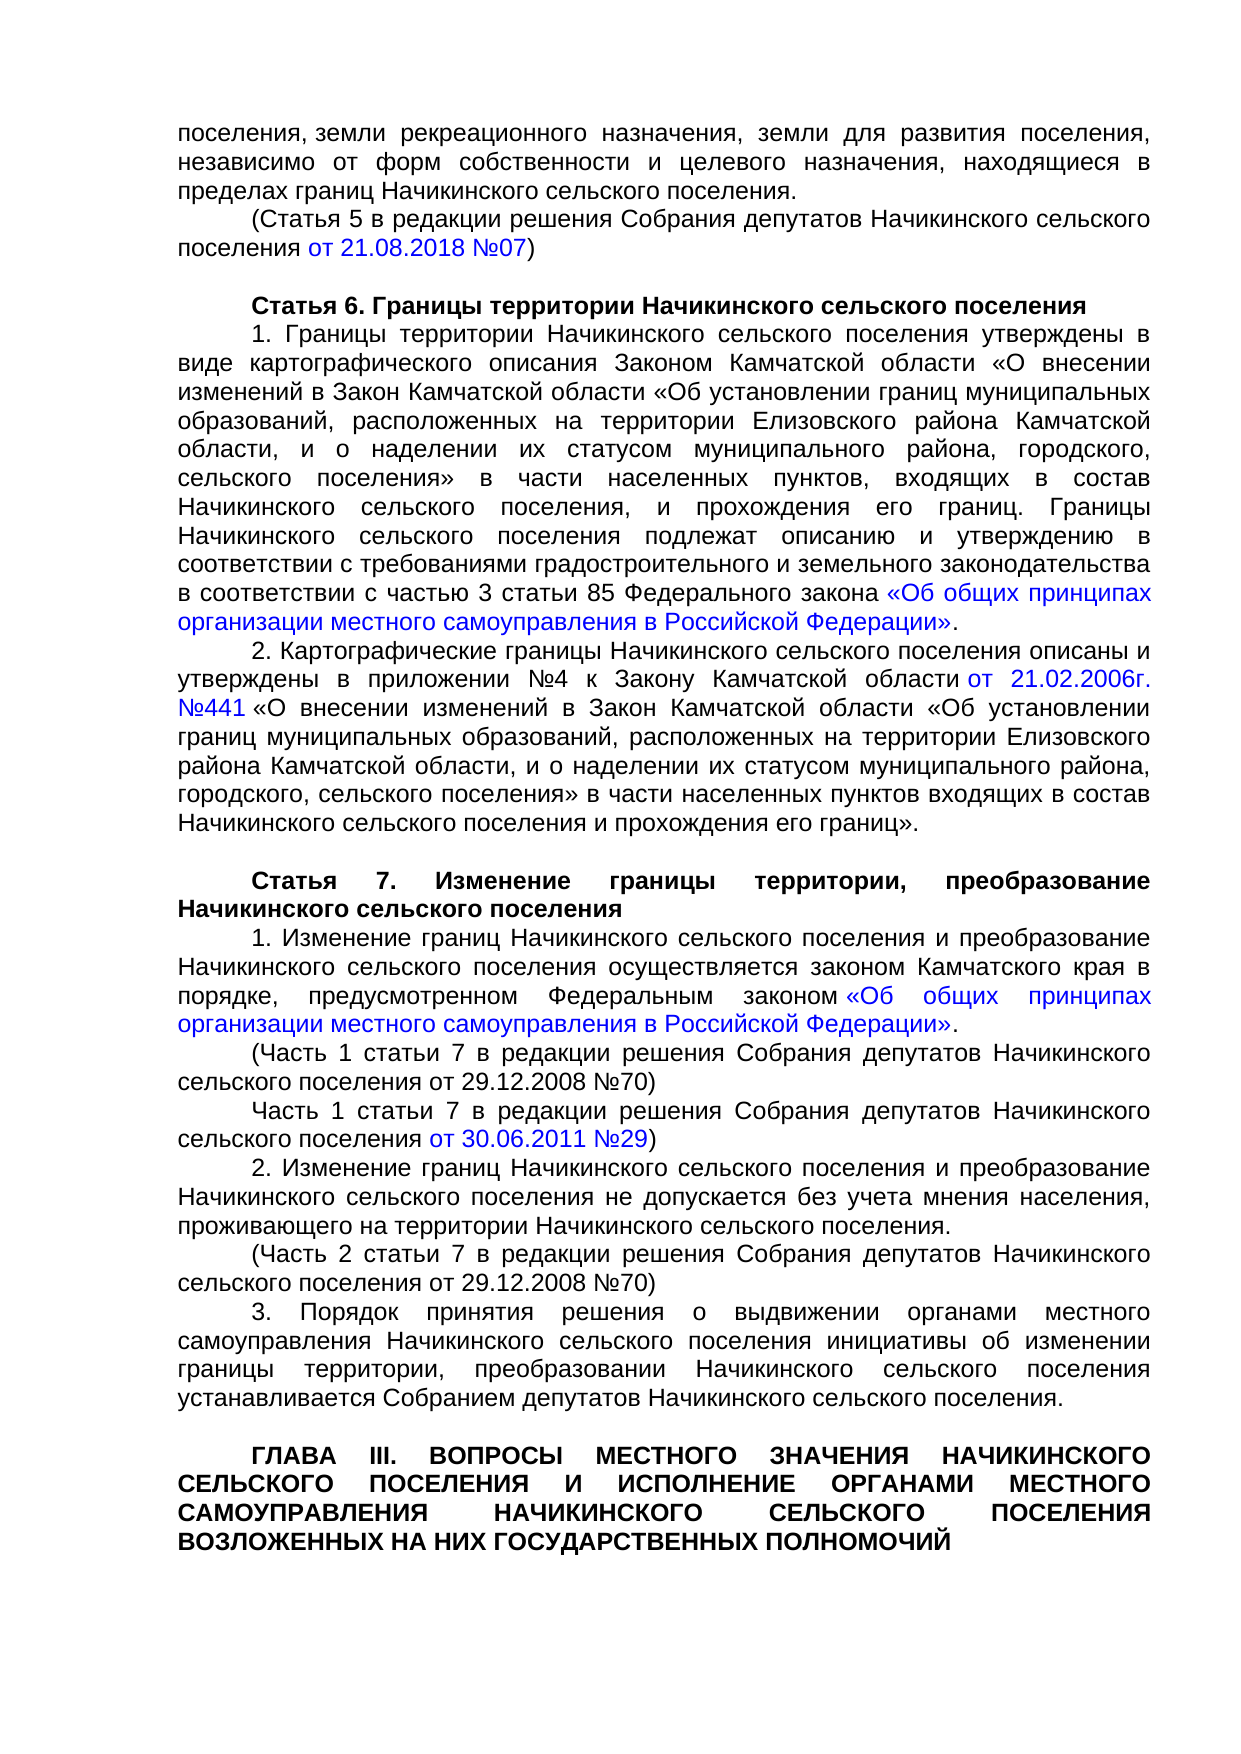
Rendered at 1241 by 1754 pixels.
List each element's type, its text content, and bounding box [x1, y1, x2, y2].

text 1. Границы территории Начикинского сельского поселения утверждены в виде картографического описания Законом Камчатской области «О внесении изменений в Закон Камчатской области «Об установлении границ муниципальных образований, расположенных на территории Елизовского района Камчатской области, и о наделении их статусом муниципального района, городского, сельского поселения» в части населенных пунктов, входящих в состав Начикинского сельского поселения, и прохождения его границ. Границы Начикинского сельского поселения подлежат описанию и утверждению в соответствии с требованиями градостроительного и земельного законодательства в соответствии с частью 3 статьи 85 Федерального закона «Об общих принципах организации местного самоуправления в Российской Федерации». [177, 319, 1152, 636]
text (Часть 2 статьи 7 в редакции решения Собрания депутатов Начикинского сельского поселения от 29.12.2008 №70) [177, 1239, 1152, 1297]
text ГЛАВА III. ВОПРОСЫ МЕСТНОГО ЗНАЧЕНИЯ НАЧИКИНСКОГО СЕЛЬСКОГО ПОСЕЛЕНИЯ И ИСПОЛНЕНИЕ ОРГАНАМИ МЕСТНОГО САМОУПРАВЛЕНИЯ НАЧИКИНСКОГО СЕЛЬСКОГО ПОСЕЛЕНИЯ ВОЗЛОЖЕННЫХ НА НИХ ГОСУДАРСТВЕННЫХ ПОЛНОМОЧИЙ [177, 1441, 1152, 1556]
text Часть 1 статьи 7 в редакции решения Собрания депутатов Начикинского сельского поселения от 30.06.2011 №29) [177, 1096, 1152, 1153]
text Статья 7. Изменение границы территории, преобразование Начикинского сельского поселения [177, 866, 1152, 923]
text (Статья 5 в редакции решения Собрания депутатов Начикинского сельского поселения от 21.08.2018 №07) [177, 204, 1152, 262]
text Статья 6. Границы территории Начикинского сельского поселения [177, 291, 1152, 319]
text 1. Изменение границ Начикинского сельского поселения и преобразование Начикинского сельского поселения осуществляется законом Камчатского края в порядке, предусмотренном Федеральным законом «Об общих принципах организации местного самоуправления в Российской Федерации». [177, 923, 1152, 1038]
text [177, 118, 1152, 204]
text 2. Картографические границы Начикинского сельского поселения описаны и утверждены в приложении №4 к Закону Камчатской области от 21.02.2006г. №441 «О внесении изменений в Закон Камчатской области «Об установлении границ муниципальных образований, расположенных на территории Елизовского района Камчатской области, и о наделении их статусом муниципального района, городского, сельского поселения» в части населенных пунктов входящих в состав Начикинского сельского поселения и прохождения его границ». [177, 636, 1152, 837]
text (Часть 1 статьи 7 в редакции решения Собрания депутатов Начикинского сельского поселения от 29.12.2008 №70) [177, 1038, 1152, 1096]
text 3. Порядок принятия решения о выдвижении органами местного самоуправления Начикинского сельского поселения инициативы об изменении границы территории, преобразовании Начикинского сельского поселения устанавливается Собранием депутатов Начикинского сельского поселения. [177, 1297, 1152, 1412]
text 2. Изменение границ Начикинского сельского поселения и преобразование Начикинского сельского поселения не допускается без учета мнения населения, проживающего на территории Начикинского сельского поселения. [177, 1153, 1152, 1239]
